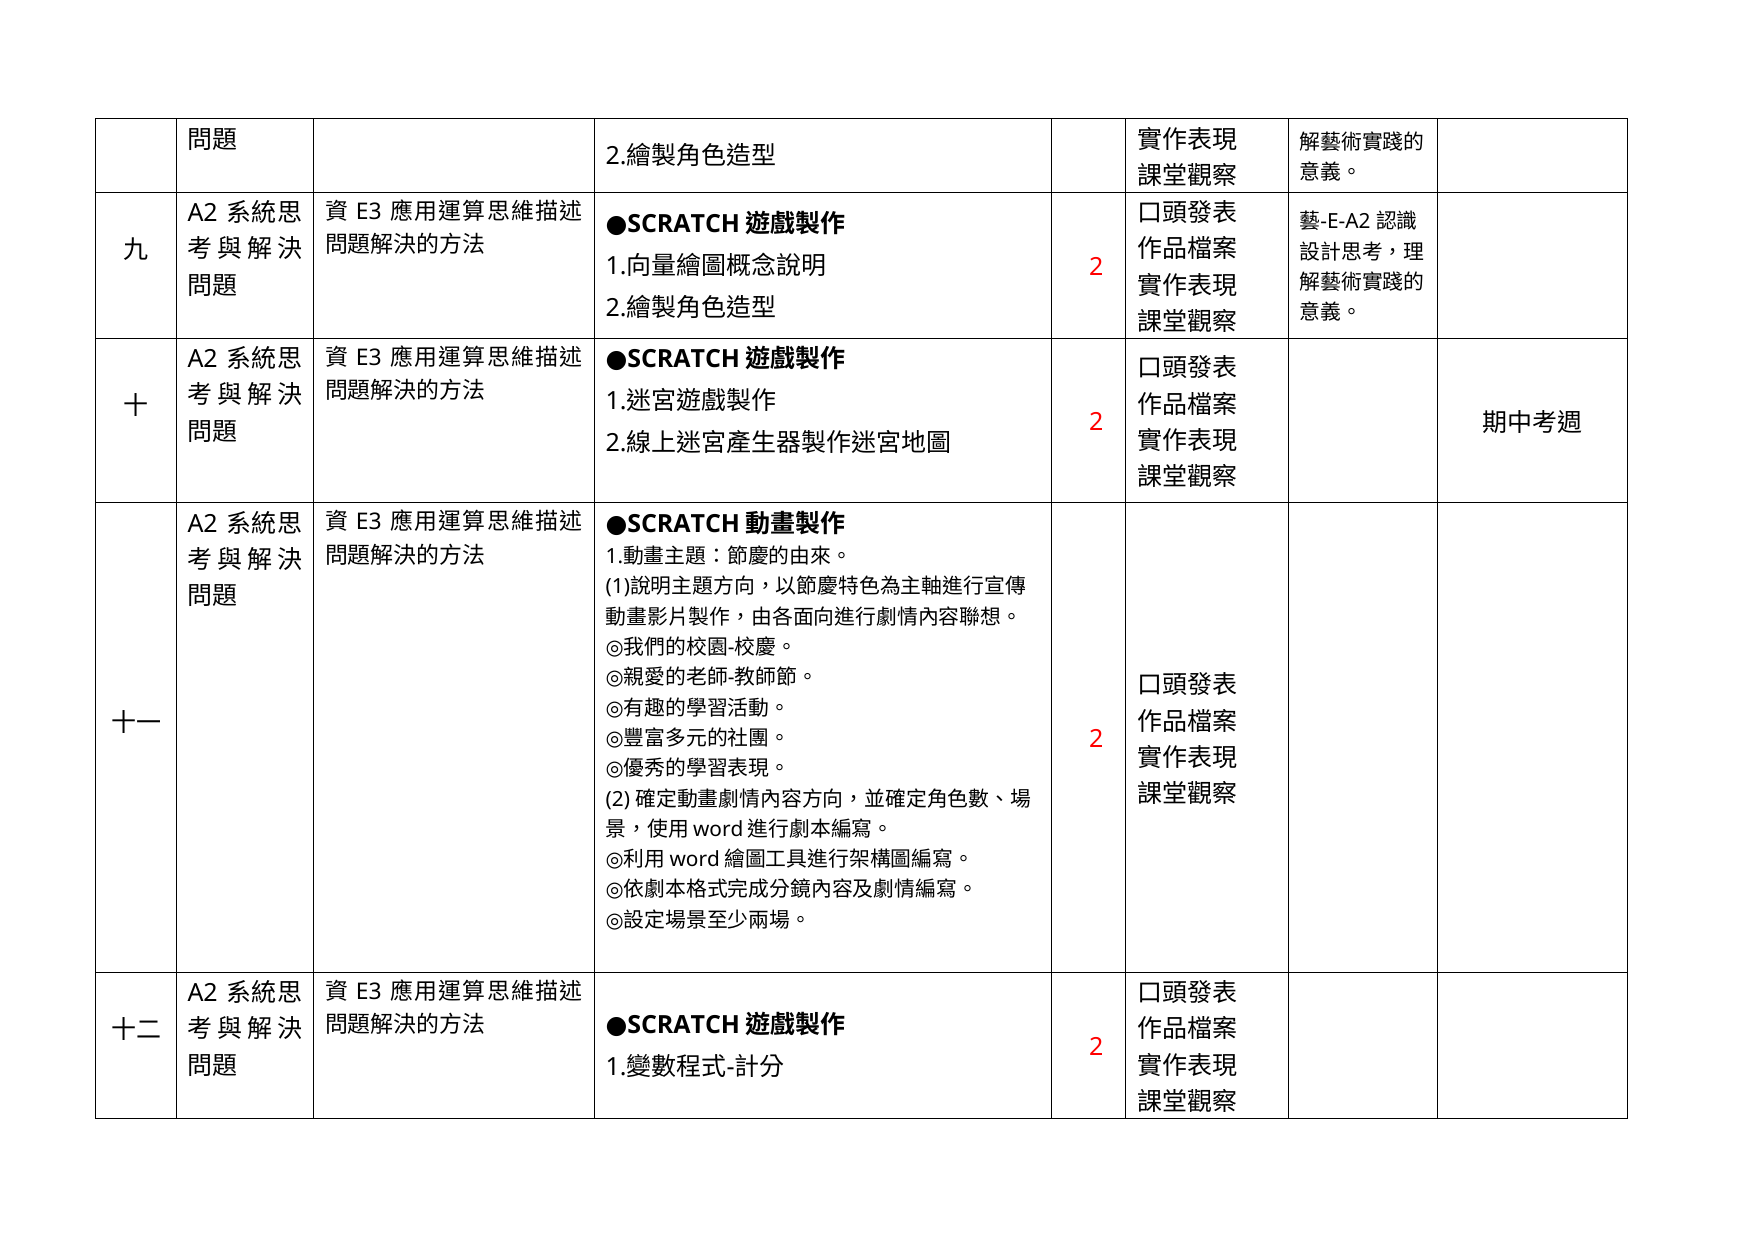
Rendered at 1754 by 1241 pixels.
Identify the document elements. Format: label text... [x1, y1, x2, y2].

table_cell A2 系統思考與解決問題 [177, 193, 313, 338]
table_cell ●SCRATCH遊戲製作 1.向量繪圖概念說明 2.繪製角色造型 [595, 193, 1051, 338]
table_cell 十二 [96, 973, 176, 1118]
table_cell A2 系統思考與解決問題 [177, 973, 313, 1118]
table_cell 2 [1052, 503, 1125, 972]
table_cell 十 [96, 339, 176, 502]
table_cell 資 E3 應用運算思維描述問題解決的方法 [314, 193, 594, 338]
table_cell ●SCRATCH遊戲製作 1.迷宮遊戲製作 2.線上迷宮產生器製作迷宮地圖 [595, 339, 1051, 502]
table_cell 期中考週 [1438, 339, 1627, 502]
table_cell 2 [1052, 119, 1125, 192]
table_cell A2 系統思考與解決問題 [177, 503, 313, 972]
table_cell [314, 119, 594, 192]
table_cell ●SCRATCH動畫製作 1.動畫主題：節慶的由來。 (1)說明主題方向，以節慶特色為主軸進行宣傳動畫影片製作，由各面向進行劇情內容聯想。 ◎我們的校園-校慶。 ◎親愛的老師-教師節。 ◎有趣的學習活動。 ◎豐富多元的社團。 ◎優秀的學習表現。 (2) 確定動畫劇情內容方向，並確定角色數、場景，使用word進行劇本編寫。 ◎利用word繪圖工具進行架構圖編寫。 ◎依劇本格式完成分鏡內容及劇情編寫。 ◎設定場景至少兩場。 [595, 503, 1051, 972]
table_cell [1438, 973, 1627, 1118]
table_cell 口頭發表 作品檔案 實作表現 課堂觀察 [1126, 503, 1288, 972]
table_cell [1289, 973, 1437, 1118]
table_cell 資 E3 應用運算思維描述問題解決的方法 [314, 503, 594, 972]
table_cell [1438, 119, 1627, 192]
table_cell 2 [1052, 339, 1125, 502]
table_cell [314, 973, 594, 1118]
table_cell 九 [96, 193, 176, 338]
table_cell ●SCRATCH遊戲製作 1.變數程式-計分 [595, 973, 1051, 1118]
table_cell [595, 119, 1051, 192]
table_cell 口頭發表 作品檔案 實作表現 課堂觀察 [1126, 119, 1288, 192]
table_cell 口頭發表 作品檔案 實作表現 課堂觀察 [1126, 339, 1288, 502]
table_cell 十一 [96, 503, 176, 972]
table_cell [1289, 339, 1437, 502]
table_cell 口頭發表 作品檔案 實作表現 課堂觀察 [1126, 193, 1288, 338]
table_cell [1289, 503, 1437, 972]
table_cell 藝-E-A2 認識設計思考，理解藝術實踐的意義。 [1289, 193, 1437, 338]
table_cell 資 E3 應用運算思維描述問題解決的方法 [314, 339, 594, 502]
table_cell A2 系統思考與解決問題 [177, 119, 313, 192]
table_cell A2 系統思考與解決問題 [177, 339, 313, 502]
table_cell 口頭發表 作品檔案 實作表現 課堂觀察 [1126, 973, 1288, 1118]
table_cell [1438, 503, 1627, 972]
table_cell 2 [1052, 193, 1125, 338]
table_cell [1289, 119, 1437, 192]
table_cell 八 [96, 119, 176, 192]
table_cell [1438, 193, 1627, 338]
table_cell 2 [1052, 973, 1125, 1118]
